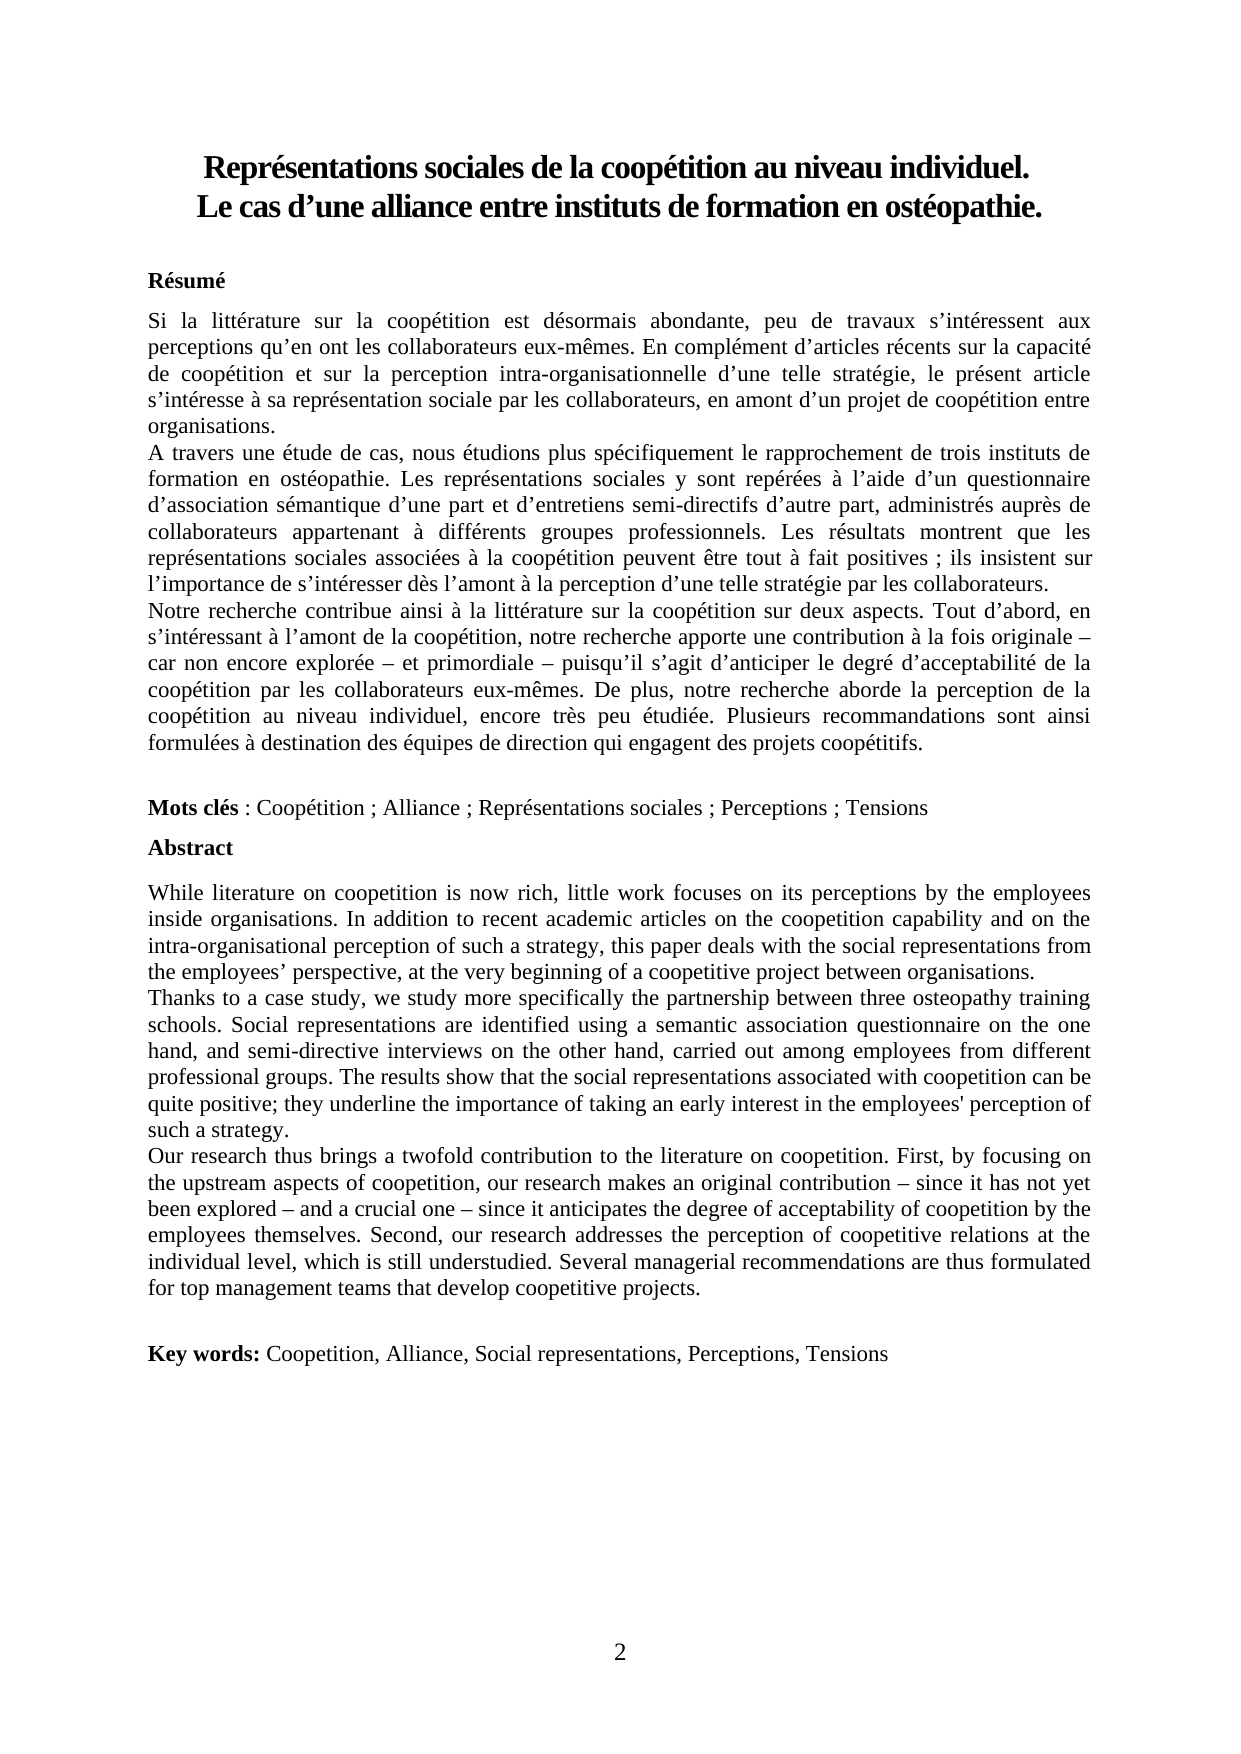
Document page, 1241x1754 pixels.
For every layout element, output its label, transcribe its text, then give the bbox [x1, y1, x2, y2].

text Notre recherche contribue ainsi à la littérature sur la coopétition sur deux aspects. Tout d’abord, en s’intéressant à l’amont de la coopétition, notre recherche apporte une contribution à la fois originale – car non encore explorée – et primordiale – puisqu’il s’agit d’anticiper le degré d’acceptabilité de la coopétition par les collaborateurs eux-mêmes. De plus, notre recherche aborde la perception de la coopétition au niveau individuel, encore très peu étudiée. Plusieurs recommandations sont ainsi formulées à destination des équipes de direction qui engagent des projets coopétitifs. [148, 597, 1093, 755]
text While literature on coopetition is now rich, little work focuses on its perceptions by the employees inside organisations. In addition to recent academic articles on the coopetition capability and on the intra-organisational perception of such a strategy, this paper deals with the social representations from the employees’ perspective, at the very beginning of a coopetitive project between organisations. [148, 879, 1093, 984]
text Résumé [148, 267, 1093, 294]
title Représentations sociales de la coopétition au niveau individuel. Le cas d’une alliance entre instituts de formation en ostéopathie. [148, 148, 1093, 224]
text Our research thus brings a twofold contribution to the literature on coopetition. First, by focusing on the upstream aspects of coopetition, our research makes an original contribution – since it has not yet been explored – and a crucial one – since it anticipates the degree of acceptability of coopetition by the employees themselves. Second, our research addresses the perception of coopetitive relations at the individual level, which is still understudied. Several managerial recommendations are thus formulated for top management teams that develop coopetitive projects. [148, 1142, 1093, 1301]
text Si la littérature sur la coopétition est désormais abondante, peu de travaux s’intéressent aux perceptions qu’en ont les collaborateurs eux-mêmes. En complément d’articles récents sur la capacité de coopétition et sur la perception intra-organisationnelle d’une telle stratégie, le présent article s’intéresse à sa représentation sociale par les collaborateurs, en amont d’un projet de coopétition entre organisations. [148, 307, 1093, 439]
text Key words: Coopetition, Alliance, Social representations, Perceptions, Tensions [148, 1340, 1093, 1366]
text Mots clés : Coopétition ; Alliance ; Représentations sociales ; Perceptions ; Tensions [148, 794, 1093, 821]
text A travers une étude de cas, nous étudions plus spécifiquement le rapprochement de trois instituts de formation en ostéopathie. Les représentations sociales y sont repérées à l’aide d’un questionnaire d’association sémantique d’une part et d’entretiens semi-directifs d’autre part, administrés auprès de collaborateurs appartenant à différents groupes professionnels. Les résultats montrent que les représentations sociales associées à la coopétition peuvent être tout à fait positives ; ils insistent sur l’importance de s’intéresser dès l’amont à la perception d’une telle stratégie par les collaborateurs. [148, 439, 1093, 597]
text Thanks to a case study, we study more specifically the partnership between three osteopathy training schools. Social representations are identified using a semantic association questionnaire on the one hand, and semi-directive interviews on the other hand, carried out among employees from different professional groups. The results show that the social representations associated with coopetition can be quite positive; they underline the importance of taking an early interest in the employees' perception of such a strategy. [148, 984, 1093, 1142]
text Abstract [148, 834, 1093, 860]
